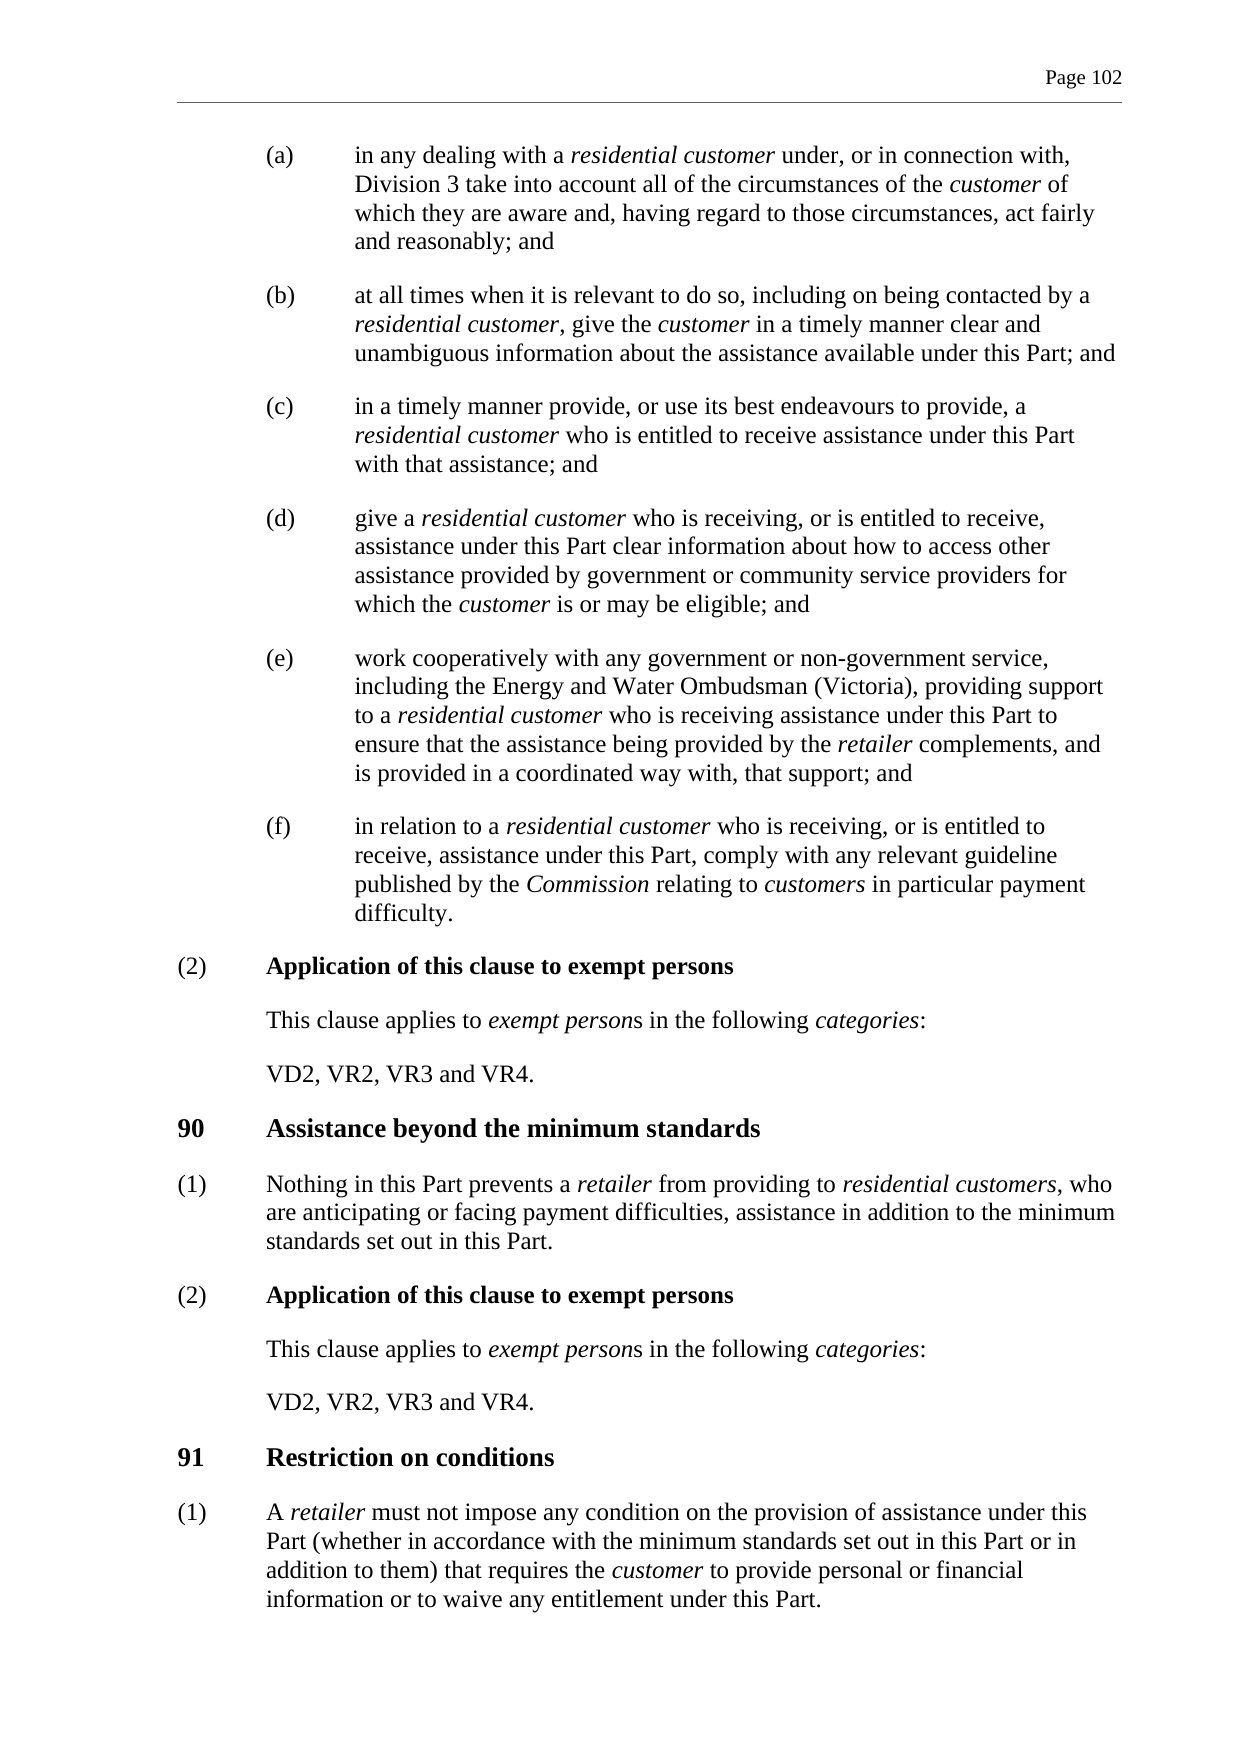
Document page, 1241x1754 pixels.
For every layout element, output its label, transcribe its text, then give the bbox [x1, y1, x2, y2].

text give a residential customer who is receiving, or is entitled to receive, assistance under this Part clear information about how to access other assistance provided by government or community service providers for which the customer is or may be eligible; and [266, 503, 1122, 618]
text in relation to a residential customer who is receiving, or is entitled to receive, assistance under this Part, comply with any relevant guideline published by the Commission relating to customers in particular payment difficulty. [266, 811, 1122, 926]
text Restriction on conditions [177, 1441, 1122, 1472]
text Nothing in this Part prevents a retailer from providing to residential customers, who are anticipating or facing payment difficulties, assistance in addition to the minimum standards set out in this Part. [177, 1169, 1122, 1255]
text This clause applies to exempt persons in the following categories: [266, 1005, 1122, 1034]
text VD2, VR2, VR3 and VR4. [266, 1059, 1122, 1088]
text Application of this clause to exempt persons [177, 1280, 1122, 1309]
text work cooperatively with any government or non-government service, including the Energy and Water Ombudsman (Victoria), providing support to a residential customer who is receiving assistance under this Part to ensure that the assistance being provided by the retailer complements, and is provided in a coordinated way with, that support; and [266, 643, 1122, 786]
text at all times when it is relevant to do so, including on being contacted by a residential customer, give the customer in a timely manner clear and unambiguous information about the assistance available under this Part; and [266, 280, 1122, 366]
text in a timely manner provide, or use its best endeavours to provide, a residential customer who is entitled to receive assistance under this Part with that assistance; and [266, 391, 1122, 478]
text VD2, VR2, VR3 and VR4. [266, 1387, 1122, 1416]
text in any dealing with a residential customer under, or in connection with, Division 3 take into account all of the circumstances of the customer of which they are aware and, having regard to those circumstances, act fairly and reasonably; and [266, 140, 1122, 255]
text Assistance beyond the minimum standards [177, 1113, 1122, 1144]
text This clause applies to exempt persons in the following categories: [266, 1334, 1122, 1362]
text Application of this clause to exempt persons [177, 951, 1122, 980]
text A retailer must not impose any condition on the provision of assistance under this Part (whether in accordance with the minimum standards set out in this Part or in addition to them) that requires the customer to provide personal or financial information or to waive any entitlement under this Part. [177, 1497, 1122, 1612]
